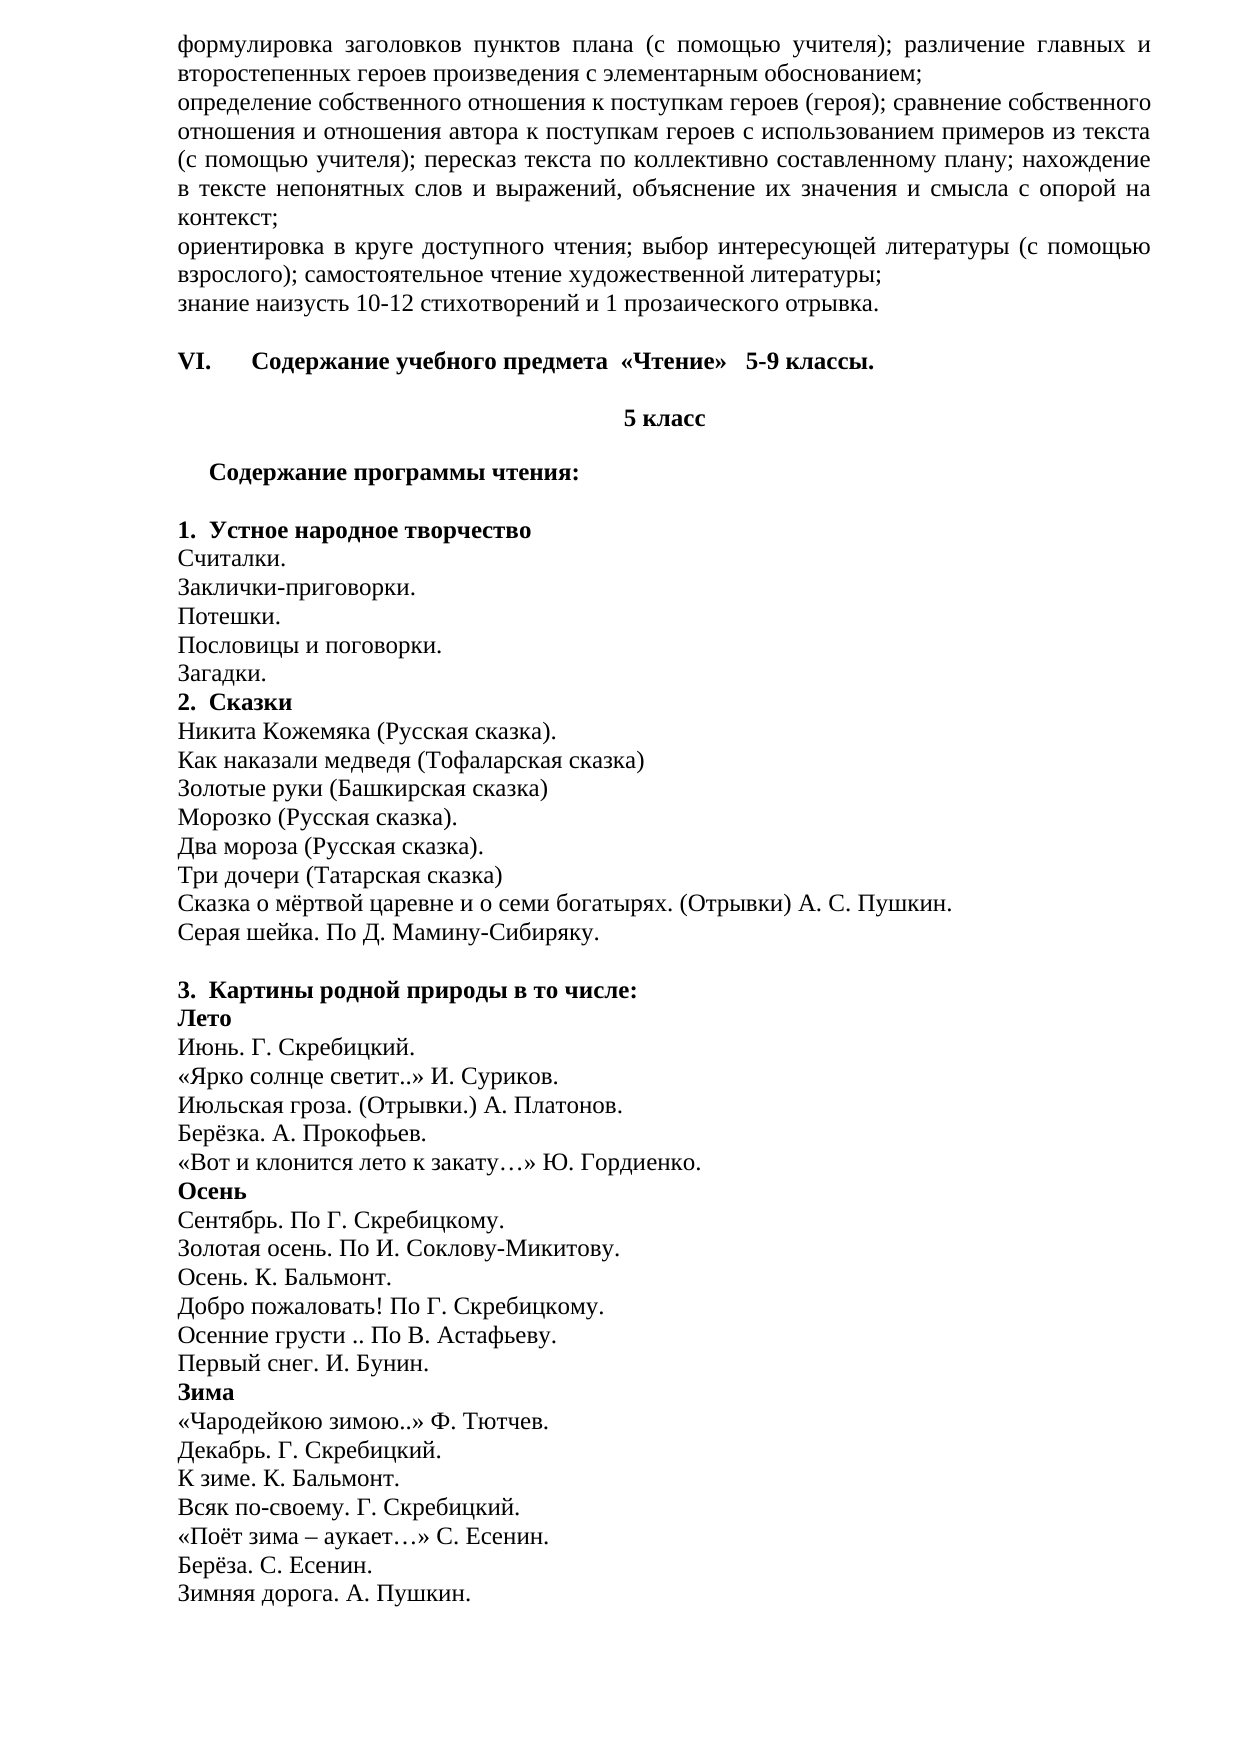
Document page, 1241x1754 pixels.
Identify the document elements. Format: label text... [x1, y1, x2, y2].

text Загадки. [177, 658, 1152, 687]
text Декабрь. Г. Скребицкий. [177, 1435, 1152, 1463]
text Три дочери (Татарская сказка) [177, 860, 1152, 888]
text Заклички-приговорки. [177, 572, 1152, 601]
text Пословицы и поговорки. [177, 630, 1152, 658]
text 2. Сказки [177, 687, 1152, 716]
text «Чародейкою зимою..» Ф. Тютчев. [177, 1406, 1152, 1435]
text 5 класс [177, 403, 1152, 432]
text Июльская гроза. (Отрывки.) А. Платонов. [177, 1090, 1152, 1118]
text Потешки. [177, 601, 1152, 630]
text Первый снег. И. Бунин. [177, 1348, 1152, 1377]
text Сказка о мёртвой царевне и о семи богатырях. (Отрывки) А. С. Пушкин. [177, 888, 1152, 917]
text Добро пожаловать! По Г. Скребицкому. [177, 1291, 1152, 1320]
text определение собственного отношения к поступкам героев (героя); сравнение собственного отношения и отношения автора к поступкам героев с использованием примеров из текста (с помощью учителя); пересказ текста по коллективно составленному плану; нахождение в тексте непонятных слов и выражений, объяснение их значения и смысла с опорой на контекст; [177, 87, 1152, 231]
text Морозко (Русская сказка). [177, 802, 1152, 831]
text Июнь. Г. Скребицкий. [177, 1032, 1152, 1061]
text Золотая осень. По И. Соклову-Микитову. [177, 1233, 1152, 1262]
text Сентябрь. По Г. Скребицкому. [177, 1205, 1152, 1233]
text Берёза. С. Есенин. [177, 1550, 1152, 1578]
text знание наизусть 10-12 стихотворений и 1 прозаического отрывка. [177, 288, 1152, 317]
text «Вот и клонится лето к закату…» Ю. Гордиенко. [177, 1147, 1152, 1176]
text 3. Картины родной природы в то числе: [177, 975, 1152, 1003]
text Как наказали медведя (Тофаларская сказка) [177, 745, 1152, 773]
text ориентировка в круге доступного чтения; выбор интересующей литературы (с помощью взрослого); самостоятельное чтение художественной литературы; [177, 231, 1152, 288]
text Зима [177, 1377, 1152, 1406]
text Серая шейка. По Д. Мамину-Сибиряку. [177, 917, 1152, 946]
text Осень [177, 1176, 1152, 1205]
text Золотые руки (Башкирская сказка) [177, 773, 1152, 802]
text Осень. К. Бальмонт. [177, 1262, 1152, 1291]
text Два мороза (Русская сказка). [177, 831, 1152, 860]
text 1. Устное народное творчество [177, 515, 1152, 543]
text К зиме. К. Бальмонт. [177, 1463, 1152, 1492]
text Никита Кожемяка (Русская сказка). [177, 716, 1152, 745]
text Осенние грусти .. По В. Астафьеву. [177, 1320, 1152, 1348]
text Зимняя дорога. А. Пушкин. [177, 1578, 1152, 1607]
text Лето [177, 1003, 1152, 1032]
text Всяк по-своему. Г. Скребицкий. [177, 1492, 1152, 1521]
text Берёзка. А. Прокофьев. [177, 1118, 1152, 1147]
text «Поёт зима – аукает…» С. Есенин. [177, 1521, 1152, 1550]
text формулировка заголовков пунктов плана (с помощью учителя); различение главных и второстепенных героев произведения с элементарным обоснованием; [177, 29, 1152, 87]
text Считалки. [177, 543, 1152, 572]
text «Ярко солнце светит..» И. Суриков. [177, 1061, 1152, 1090]
text Содержание программы чтения: [177, 457, 1152, 486]
text VI. Содержание учебного предмета «Чтение» 5-9 классы. [177, 346, 1152, 374]
